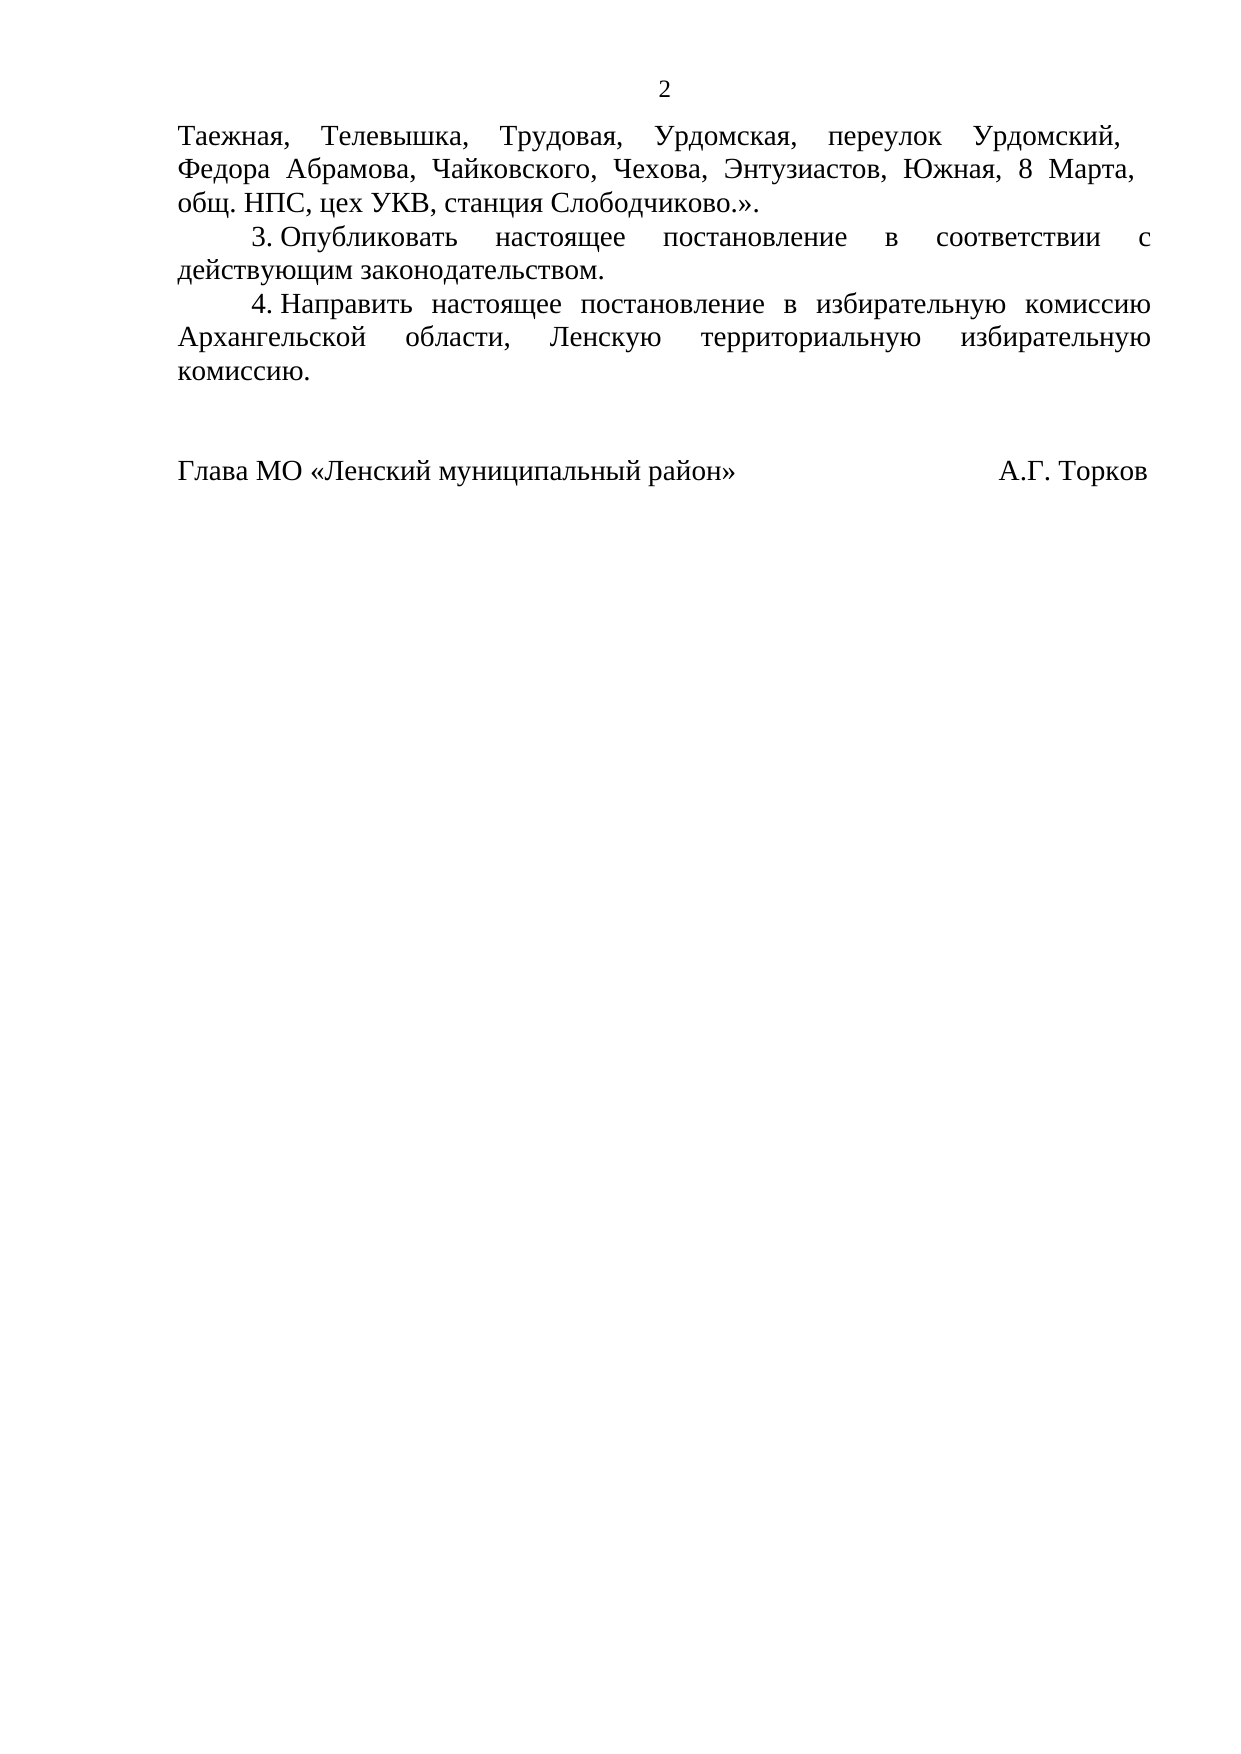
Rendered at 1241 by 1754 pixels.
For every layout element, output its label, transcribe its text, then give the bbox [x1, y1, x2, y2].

list Опубликовать настоящее постановление в соответствии с действующим законодательством. [177, 219, 1152, 286]
text Глава МО «Ленский муниципальный район» А.Г. Торков [177, 453, 1152, 487]
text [177, 118, 1152, 219]
list Направить настоящее постановление в избирательную комиссию Архангельской области, Ленскую территориальную избирательную комиссию. [177, 286, 1152, 386]
